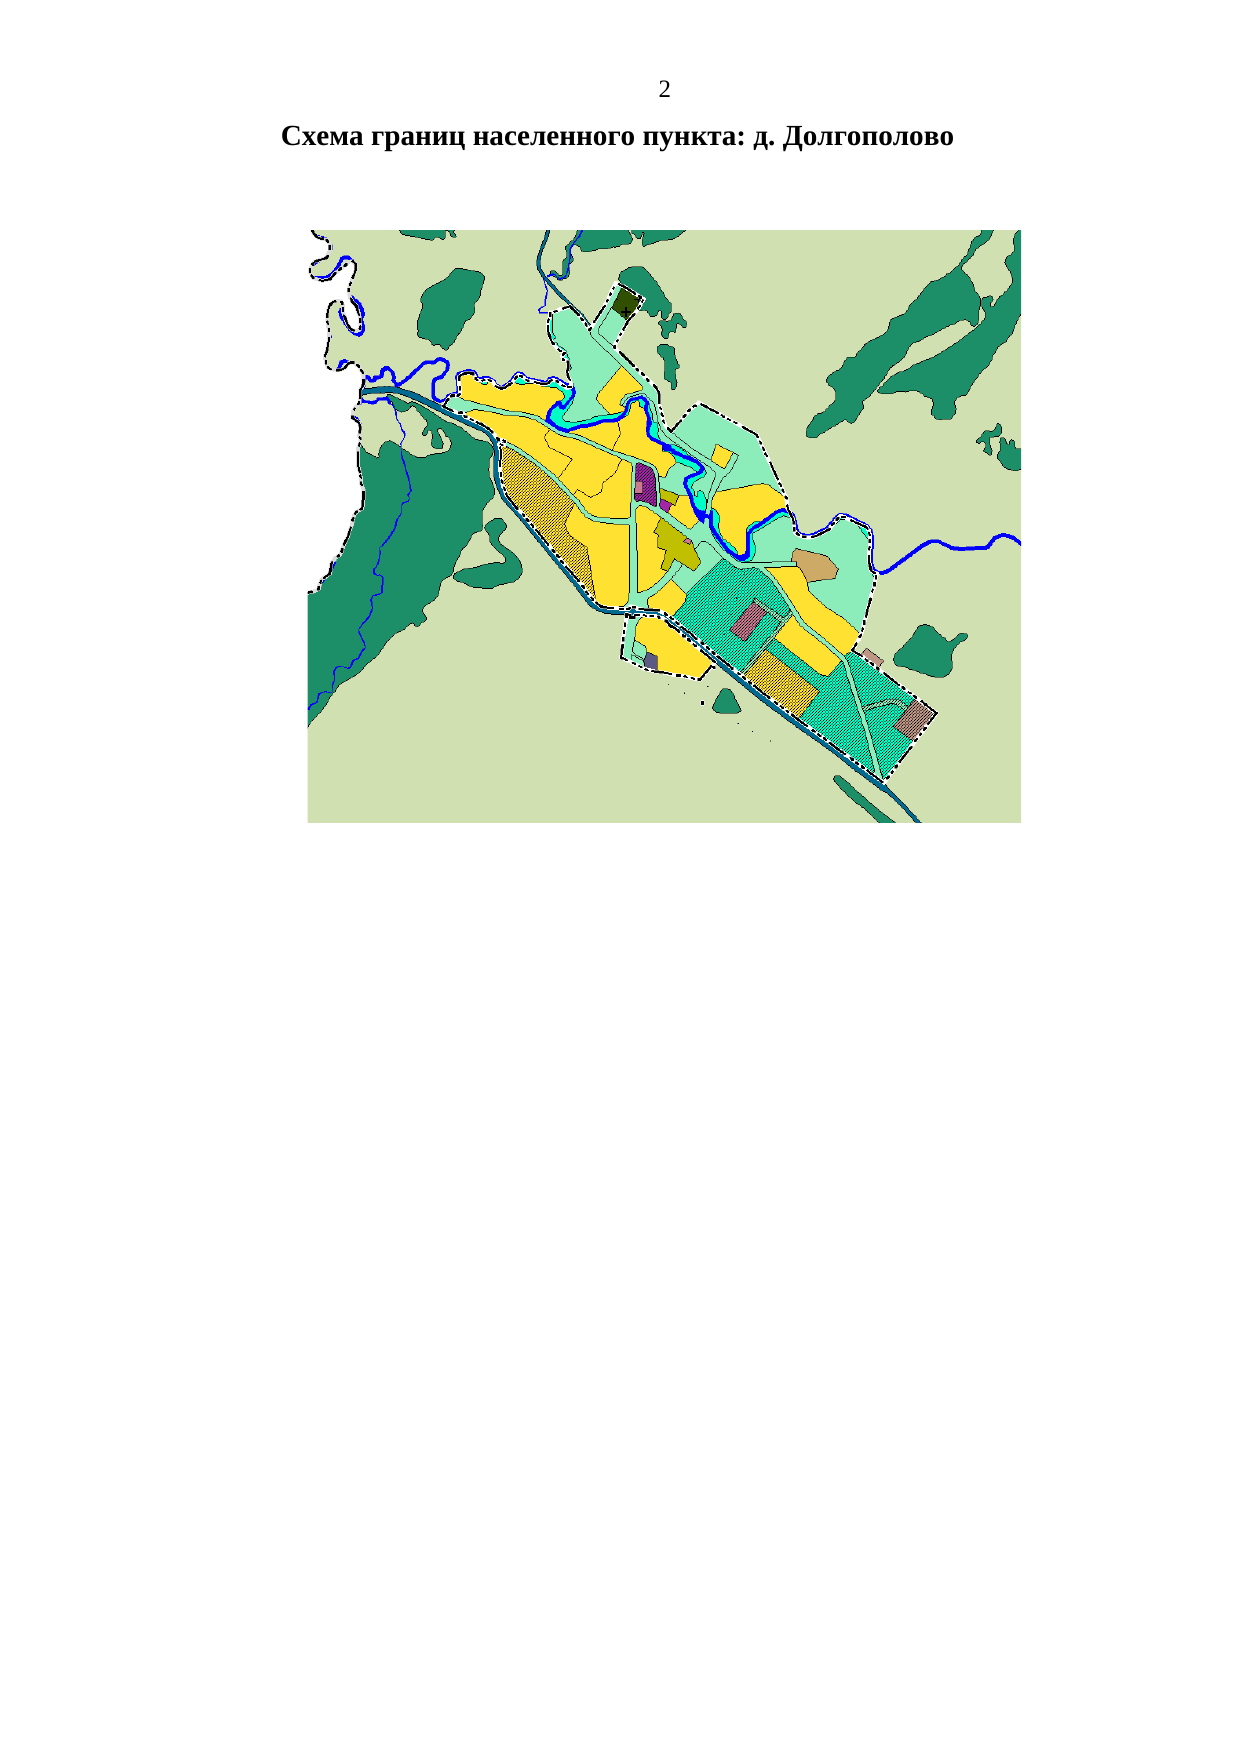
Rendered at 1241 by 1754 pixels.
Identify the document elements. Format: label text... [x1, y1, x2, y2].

picture [307, 230, 1022, 823]
text Схема границ населенного пункта: д. Долгополово [207, 118, 1122, 152]
